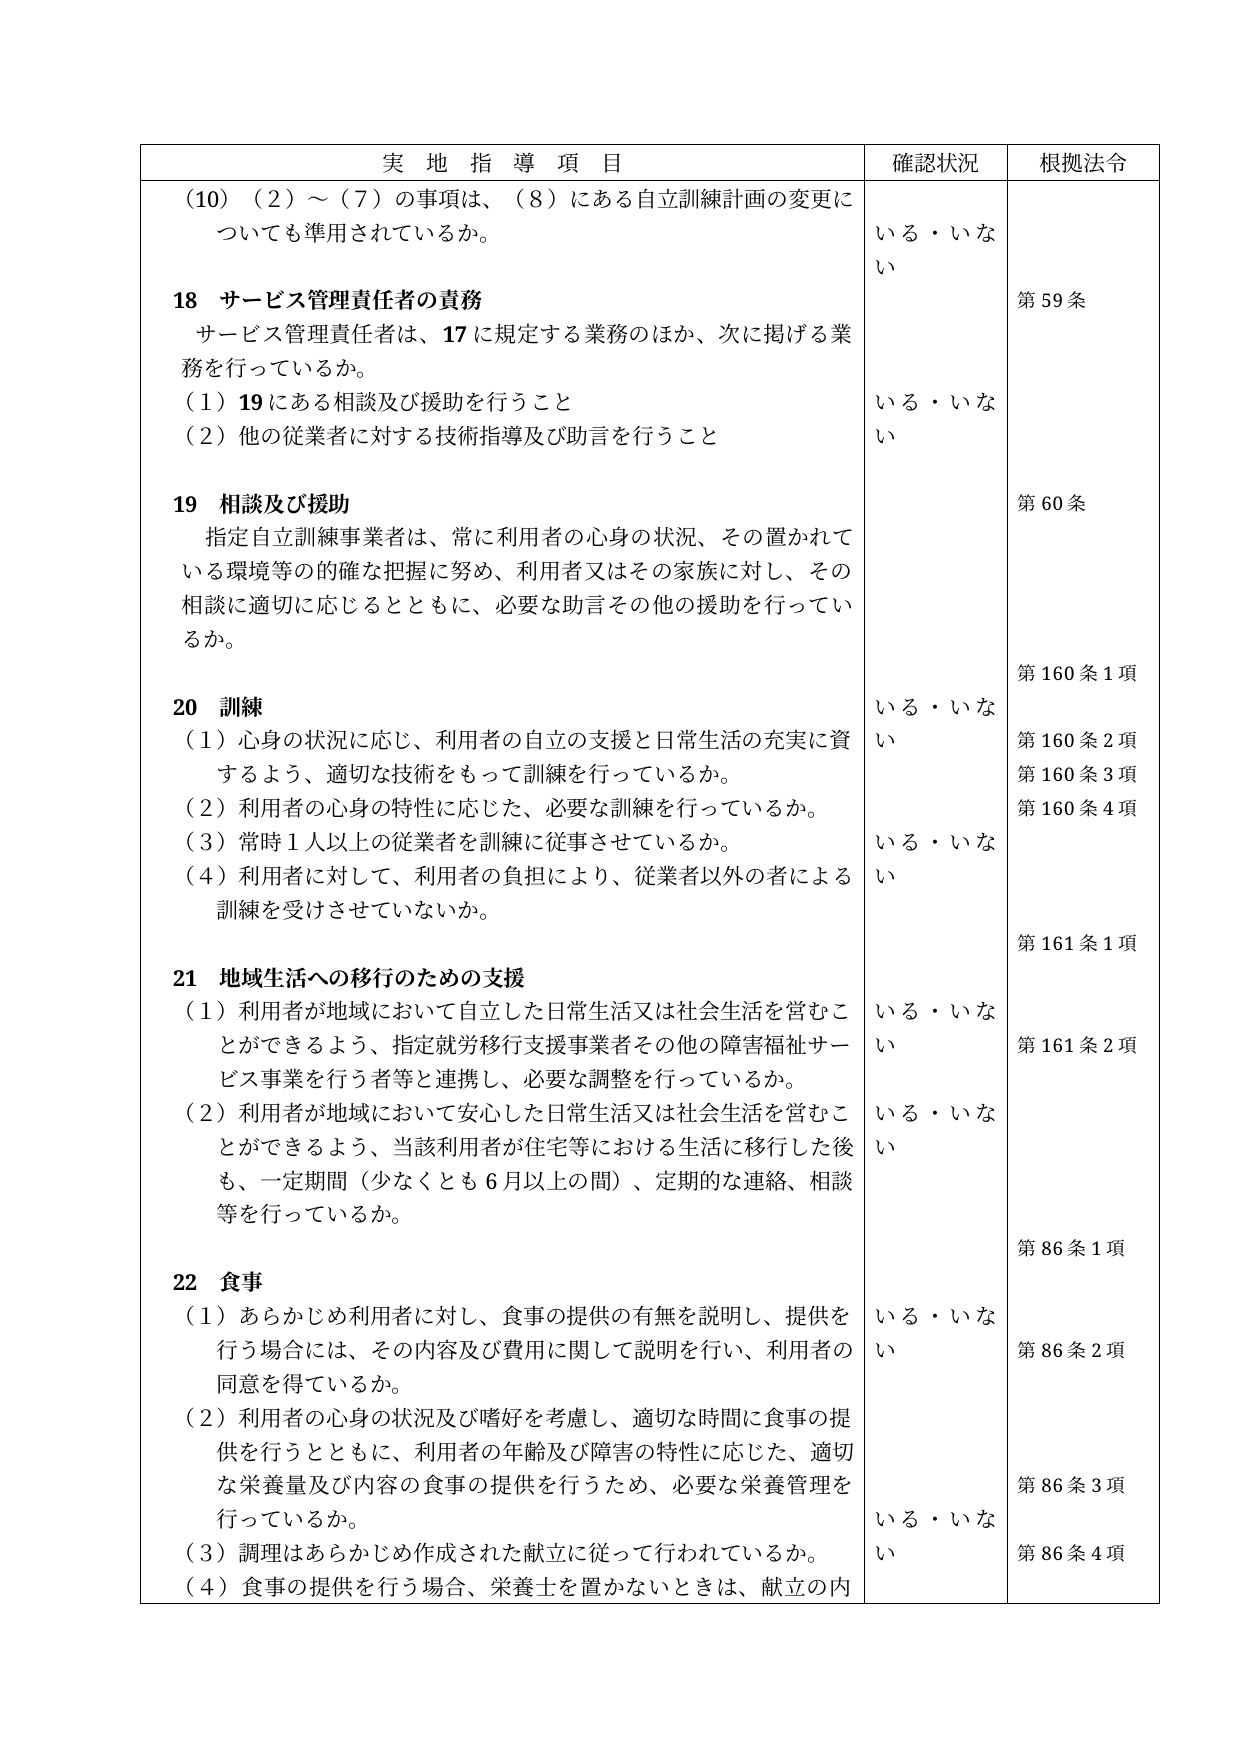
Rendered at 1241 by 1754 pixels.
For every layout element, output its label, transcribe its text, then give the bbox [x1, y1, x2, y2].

table_header 実 地 指 導 項 目 [141, 145, 864, 180]
table_header 確認状況 [865, 145, 1007, 180]
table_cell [1008, 181, 1159, 1603]
table_header 根拠法令 [1008, 145, 1159, 180]
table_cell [865, 181, 1007, 1603]
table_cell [141, 181, 864, 1603]
